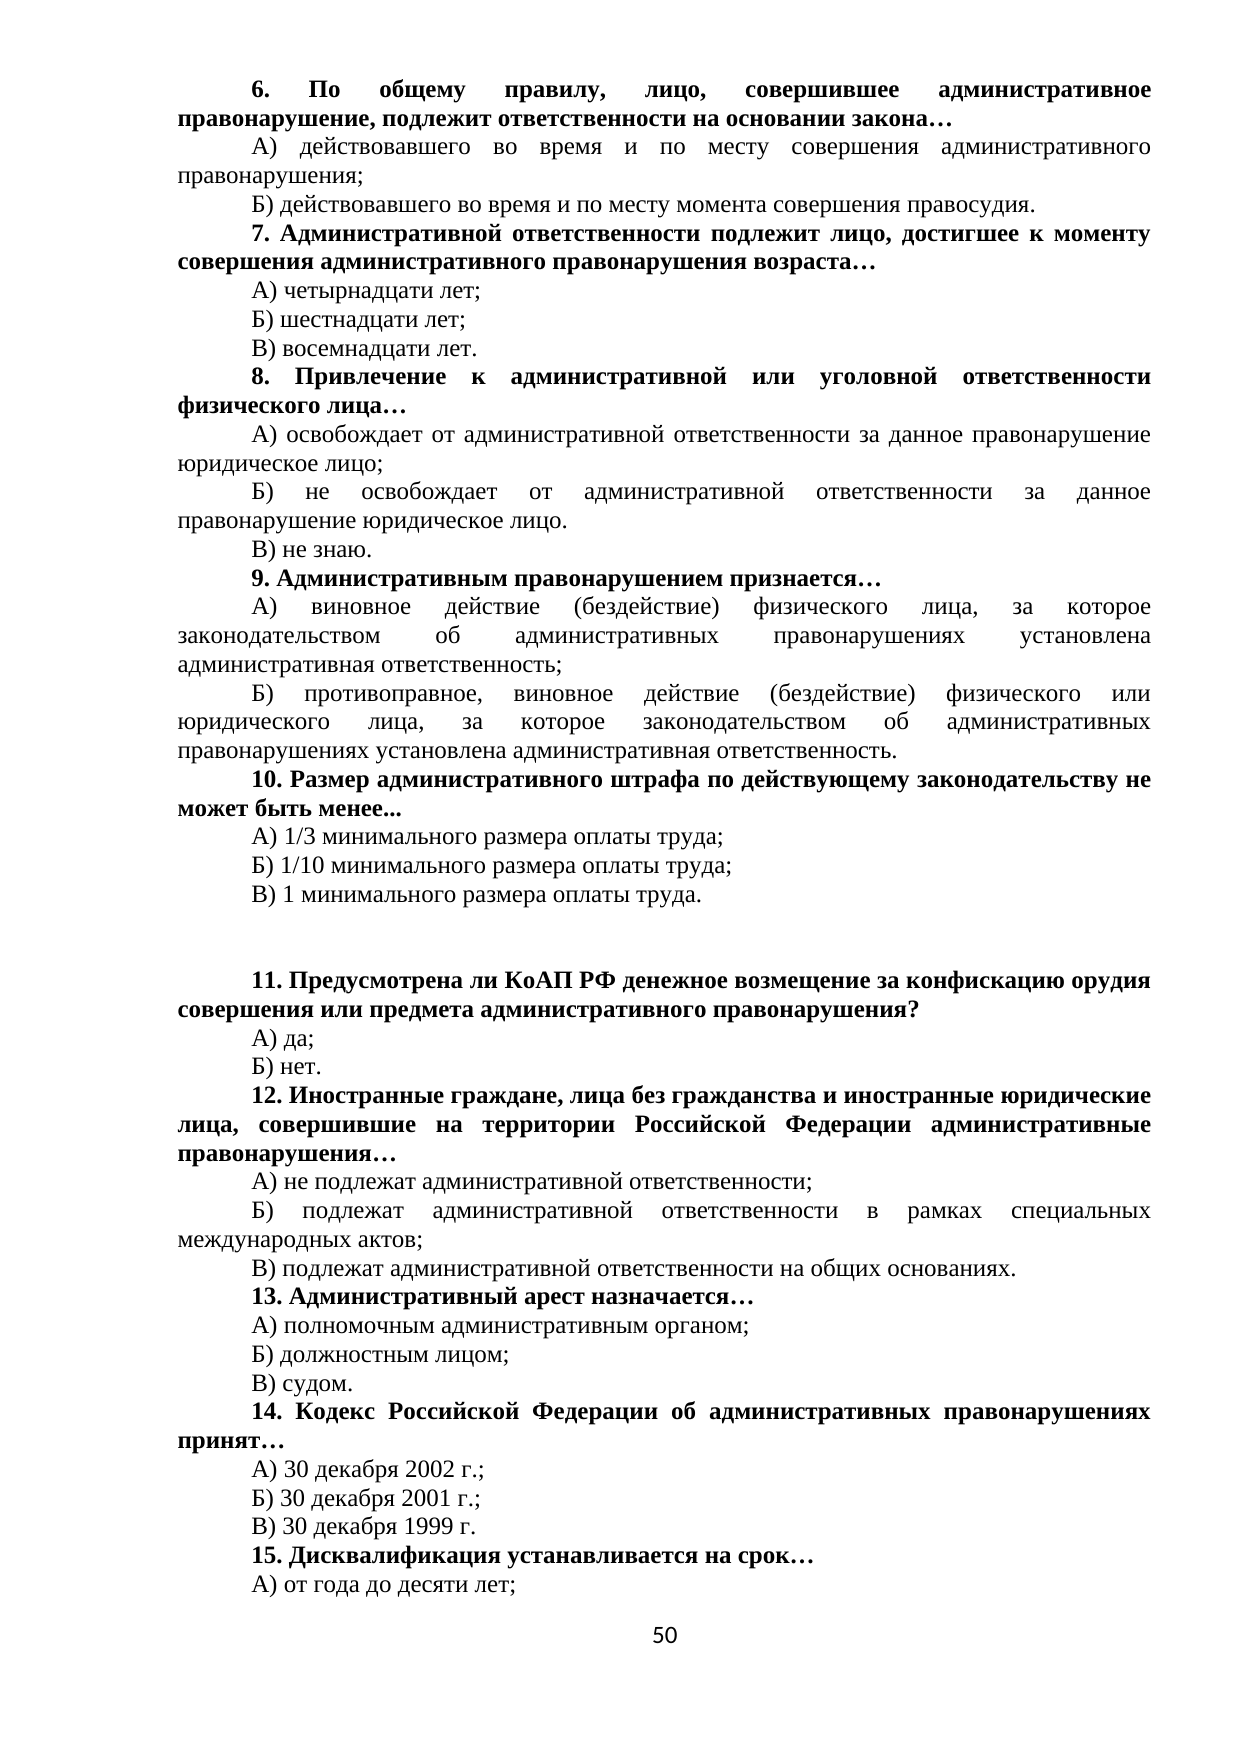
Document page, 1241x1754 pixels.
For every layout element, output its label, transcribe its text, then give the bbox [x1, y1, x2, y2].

text 9. Административным правонарушением признается… [177, 563, 1152, 591]
text Б) противоправное, виновное действие (бездействие) физического или юридического лица, за которое законодательством об административных правонарушениях установлена административная ответственность. [177, 678, 1152, 764]
text В) 30 декабря 1999 г. [177, 1511, 1152, 1540]
text 10. Размер административного штрафа по действующему законодательству не может быть менее... [177, 764, 1152, 821]
text Б) шестнадцати лет; [177, 304, 1152, 333]
text А) освобождает от административной ответственности за данное правонарушение юридическое лицо; [177, 419, 1152, 476]
text 15. Дисквалификация устанавливается на срок… [177, 1540, 1152, 1569]
text А) полномочным административным органом; [177, 1310, 1152, 1339]
text Б) действовавшего во время и по месту момента совершения правосудия. [177, 189, 1152, 218]
text А) четырнадцати лет; [177, 275, 1152, 304]
text Б) 1/10 минимального размера оплаты труда; [177, 850, 1152, 879]
text А) 30 декабря 2002 г.; [177, 1454, 1152, 1483]
text В) 1 минимального размера оплаты труда. [177, 879, 1152, 908]
text А) действовавшего во время и по месту совершения административного правонарушения; [177, 131, 1152, 189]
text А) от года до десяти лет; [177, 1569, 1152, 1598]
text Б) подлежат административной ответственности в рамках специальных международных актов; [177, 1195, 1152, 1253]
text Б) не освобождает от административной ответственности за данное правонарушение юридическое лицо. [177, 476, 1152, 534]
text 7. Административной ответственности подлежит лицо, достигшее к моменту совершения административного правонарушения возраста… [177, 218, 1152, 275]
text 6. По общему правилу, лицо, совершившее административное правонарушение, подлежит ответственности на основании закона… [177, 74, 1152, 131]
text А) 1/3 минимального размера оплаты труда; [177, 821, 1152, 850]
text 8. Привлечение к административной или уголовной ответственности физического лица… [177, 361, 1152, 419]
text В) судом. [177, 1368, 1152, 1396]
text А) виновное действие (бездействие) физического лица, за которое законодательством об административных правонарушениях установлена административная ответственность; [177, 591, 1152, 678]
text Б) нет. [177, 1051, 1152, 1080]
text В) подлежат административной ответственности на общих основаниях. [177, 1253, 1152, 1281]
text 14. Кодекс Российской Федерации об административных правонарушениях принят… [177, 1396, 1152, 1454]
text А) да; [177, 1023, 1152, 1051]
text А) не подлежат административной ответственности; [177, 1166, 1152, 1195]
text 13. Административный арест назначается… [177, 1281, 1152, 1310]
text Б) 30 декабря 2001 г.; [177, 1483, 1152, 1511]
text 11. Предусмотрена ли КоАП РФ денежное возмещение за конфискацию орудия совершения или предмета административного правонарушения? [177, 965, 1152, 1023]
text В) не знаю. [177, 534, 1152, 563]
text 12. Иностранные граждане, лица без гражданства и иностранные юридические лица, совершившие на территории Российской Федерации административные правонарушения… [177, 1080, 1152, 1166]
text В) восемнадцати лет. [177, 333, 1152, 361]
text Б) должностным лицом; [177, 1339, 1152, 1368]
